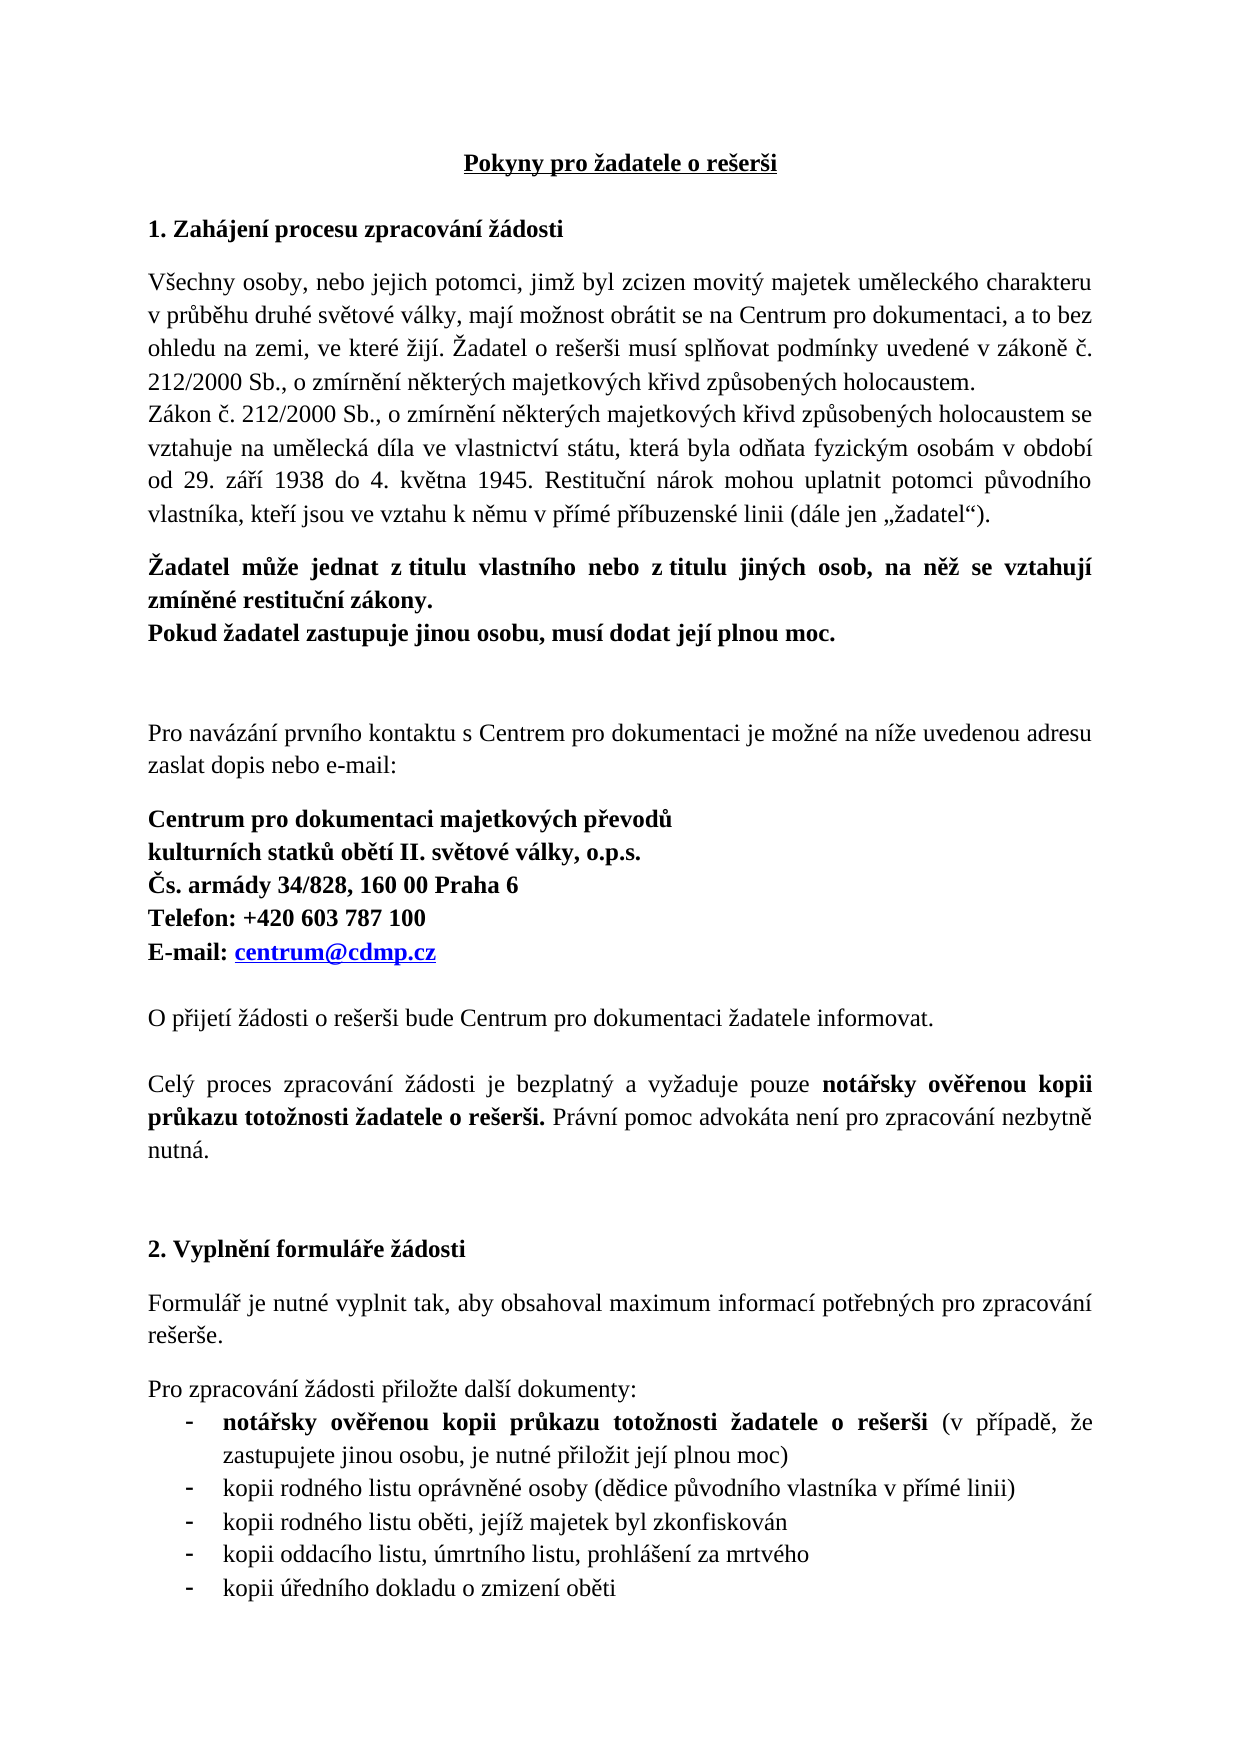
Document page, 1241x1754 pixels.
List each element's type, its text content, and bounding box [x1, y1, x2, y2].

list notářsky ověřenou kopii průkazu totožnosti žadatele o rešerši (v případě, že zastupujete jinou osobu, je nutné přiložit její plnou moc) [185, 1407, 1093, 1469]
text Čs. armády 34/828, 160 00 Praha 6 [148, 871, 1093, 899]
text Pro zpracování žádosti přiložte další dokumenty: [148, 1374, 1093, 1403]
list kopii rodného listu oprávněné osoby (dědice původního vlastníka v přímé linii) [185, 1473, 1093, 1502]
text 2. Vyplnění formuláře žádosti [148, 1234, 1093, 1262]
text Pokyny pro žadatele o rešerši [148, 148, 1093, 176]
text Formulář je nutné vyplnit tak, aby obsahoval maximum informací potřebných pro zpracování rešerše. [148, 1288, 1093, 1349]
text Telefon: +420 603 787 100 [148, 903, 1093, 932]
text kulturních statků obětí II. světové války, o.p.s. [148, 837, 1093, 866]
text 1. Zahájení procesu zpracování žádosti [148, 214, 1093, 242]
text E-mail: centrum@cdmp.cz [148, 937, 1093, 965]
text Všechny osoby, nebo jejich potomci, jimž byl zcizen movitý majetek uměleckého charakteru v průběhu druhé světové války, mají možnost obrátit se na Centrum pro dokumentaci, a to bez ohledu na zemi, ve které žijí. Žadatel o rešerši musí splňovat podmínky uvedené v zákoně č. 212/2000 Sb., o zmírnění některých majetkových křivd způsobených holocaustem. [148, 267, 1093, 395]
text Žadatel může jednat z titulu vlastního nebo z titulu jiných osob, na něž se vztahují zmíněné restituční zákony. [148, 552, 1093, 614]
text Celý proces zpracování žádosti je bezplatný a vyžaduje pouze notářsky ověřenou kopii průkazu totožnosti žadatele o rešerši. Právní pomoc advokáta není pro zpracování nezbytně nutná. [148, 1069, 1093, 1163]
list kopii úředního dokladu o zmizení oběti [185, 1573, 1093, 1601]
text Centrum pro dokumentaci majetkových převodů [148, 804, 1093, 833]
text Zákon č. 212/2000 Sb., o zmírnění některých majetkových křivd způsobených holocaustem se vztahuje na umělecká díla ve vlastnictví státu, která byla odňata fyzickým osobám v období od 29. září 1938 do 4. května 1945. Restituční nárok mohou uplatnit potomci původního vlastníka, kteří jsou ve vztahu k němu v přímé příbuzenské linii (dále jen „žadatel“). [148, 399, 1093, 527]
list kopii oddacího listu, úmrtního listu, prohlášení za mrtvého [185, 1539, 1093, 1568]
text Pokud žadatel zastupuje jinou osobu, musí dodat její plnou moc. [148, 618, 1093, 647]
text O přijetí žádosti o rešerši bude Centrum pro dokumentaci žadatele informovat. [148, 1003, 1093, 1031]
list kopii rodného listu oběti, jejíž majetek byl zkonfiskován [185, 1507, 1093, 1535]
text Pro navázání prvního kontaktu s Centrem pro dokumentaci je možné na níže uvedenou adresu zaslat dopis nebo e-mail: [148, 718, 1093, 779]
